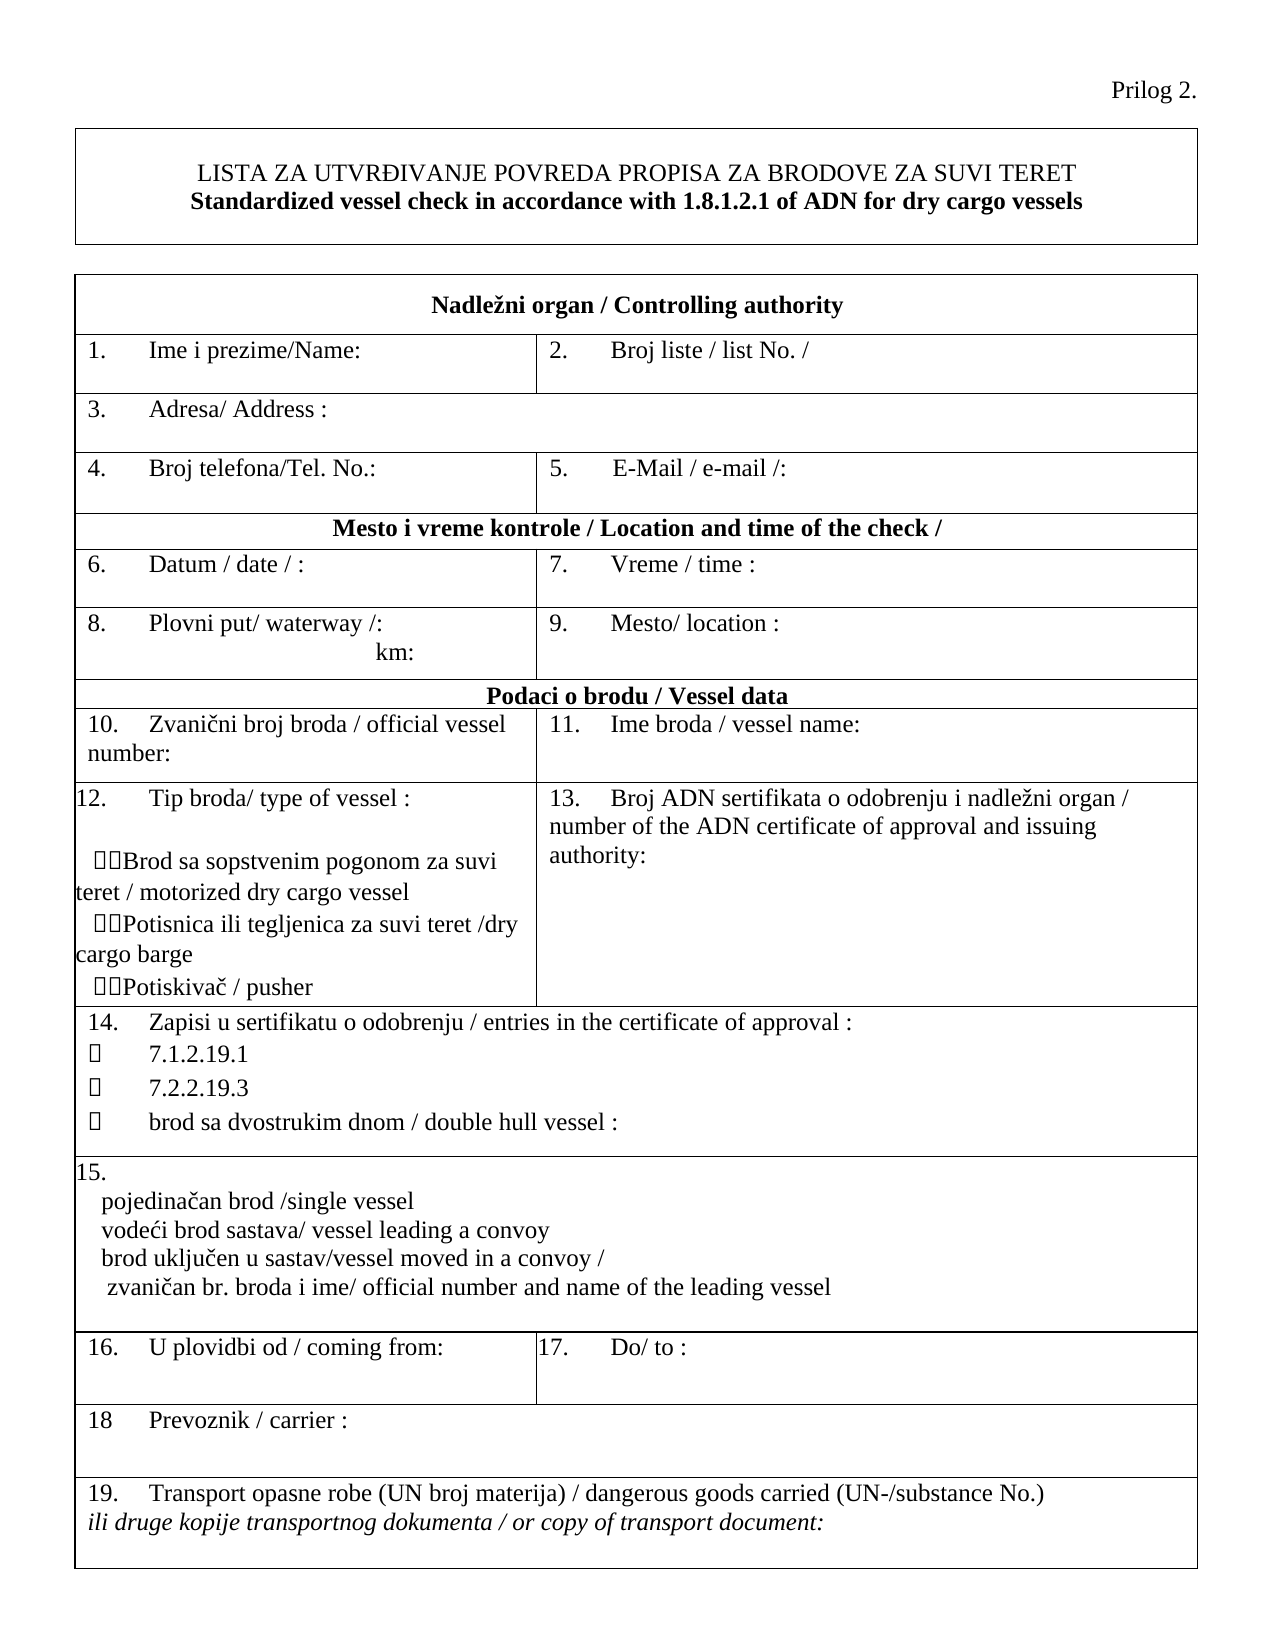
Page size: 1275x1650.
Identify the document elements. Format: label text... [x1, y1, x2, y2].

table_cell 15. pojedinačan brod /single vessel vodeći brod sastava/ vessel leading a convoy brod uključen u sastav/vessel moved in a convoy / zvaničan br. broda i ime/ official number and name of the leading vessel [76, 1157, 1197, 1331]
table_cell 6. Datum / date / : [76, 550, 536, 607]
table_cell 16. U plovidbi od / coming from: [76, 1333, 536, 1404]
table_cell 19. Transport opasne robe (UN broj materija) / dangerous goods carried (UN-/substance No.) ili druge kopije transportnog dokumenta / or copy of transport document: [76, 1478, 1197, 1568]
table_cell 1. Ime i prezime/Name: [76, 335, 536, 393]
table_cell 8. Plovni put/ waterway /: km: [76, 608, 536, 679]
table_cell 5. E-Mail / e-mail /: [537, 453, 1197, 512]
table_header LISTA ZA UTVRĐIVANJE POVREDA PROPISA ZA BRODOVE ZA SUVI TERET Standardized vessel check in accordance with 1.8.1.2.1 of ADN for dry cargo vessels [76, 129, 1197, 244]
table_cell 2. Broj liste / list No. / [537, 335, 1197, 393]
table_cell 18 Prevoznik / carrier : [76, 1405, 1197, 1477]
table_cell 11. Ime broda / vessel name: [537, 709, 1197, 782]
table_cell 14. Zapisi u sertifikatu o odobrenju / entries in the certificate of approval :  7.1.2.19.1  7.2.2.19.3  brod sa dvostrukim dnom / double hull vessel : [76, 1007, 1197, 1156]
table_header Nadležni organ / Controlling authority [76, 275, 1197, 334]
table_cell 12. Tip broda/ type of vessel : Brod sa sopstvenim pogonom za suvi teret / motorized dry cargo vessel Potisnica ili tegljenica za suvi teret /dry cargo barge Potiskivač / pusher [76, 783, 536, 1006]
table_cell Mesto i vreme kontrole / Location and time of the check / [76, 514, 1197, 548]
table_cell Podaci o brodu / Vessel data [76, 680, 1197, 708]
table_cell 9. Mesto/ location : [537, 608, 1197, 679]
table_cell 17. Do/ to : [537, 1333, 1197, 1404]
table_cell 3. Adresa/ Address : [76, 394, 1197, 452]
table_cell 7. Vreme / time : [537, 550, 1197, 607]
table_cell 10. Zvanični broj broda / official vessel number: [76, 709, 536, 782]
table_cell 4. Broj telefona/Tel. No.: [76, 453, 536, 512]
text Prilog 2. [75, 75, 1197, 104]
table_cell 13. Broj ADN sertifikata o odobrenju i nadležni organ / number of the ADN certificate of approval and issuing authority: [537, 783, 1197, 1006]
